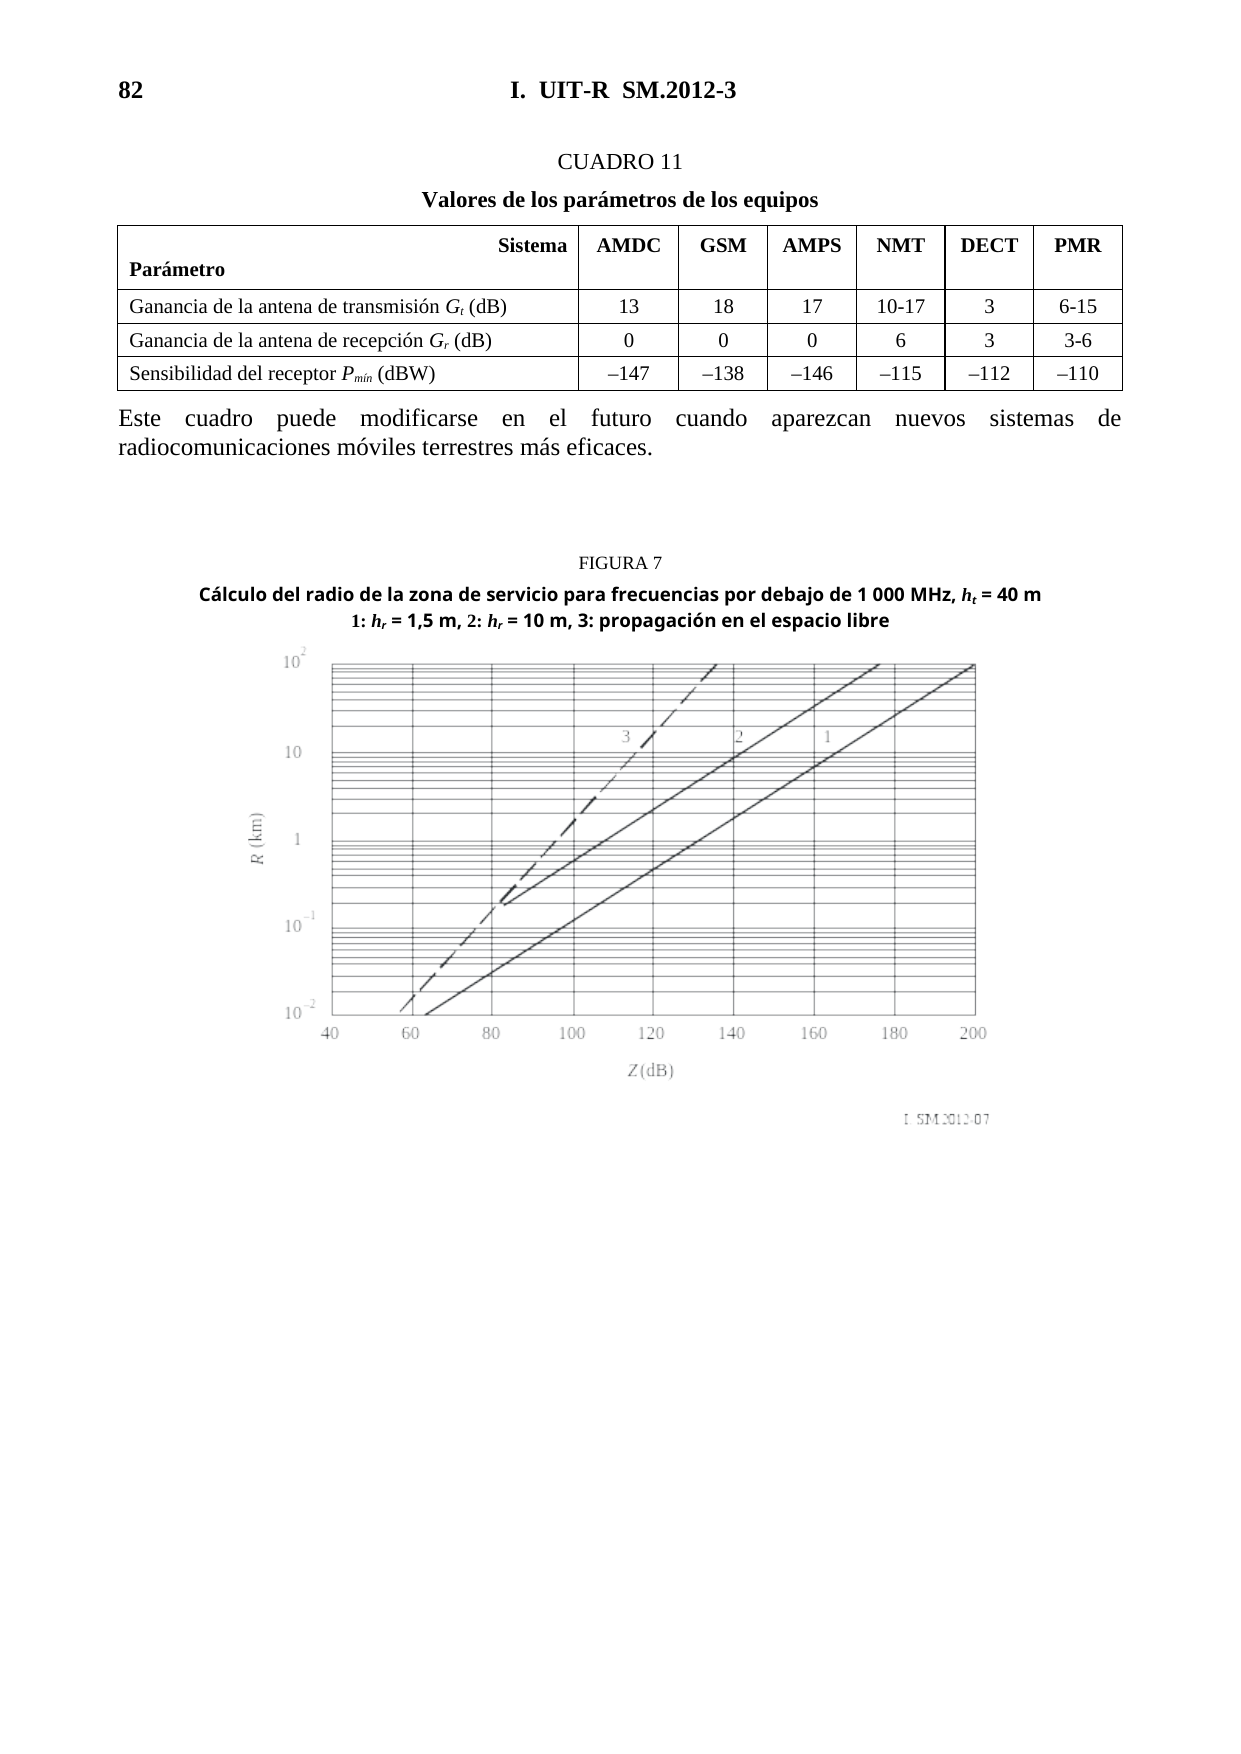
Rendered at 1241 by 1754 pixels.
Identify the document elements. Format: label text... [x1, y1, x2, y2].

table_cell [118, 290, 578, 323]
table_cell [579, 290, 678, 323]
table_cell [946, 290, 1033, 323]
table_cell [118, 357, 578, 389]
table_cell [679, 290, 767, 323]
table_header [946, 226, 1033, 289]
title Valores de los parámetros de los equipos [118, 187, 1122, 213]
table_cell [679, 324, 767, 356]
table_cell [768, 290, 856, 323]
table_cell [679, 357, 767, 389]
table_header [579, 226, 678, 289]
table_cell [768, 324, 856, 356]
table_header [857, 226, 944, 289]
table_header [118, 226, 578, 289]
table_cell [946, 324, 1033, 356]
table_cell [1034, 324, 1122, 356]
title Cálculo del radio de la zona de servicio para frecuencias por debajo de 1 000 MHz, ht = 40 m 1: hr = 1,5 m, 2: hr = 10 m, 3: propagación en el espacio libre [118, 582, 1122, 633]
text Este cuadro puede modificarse en el futuro cuando aparezcan nuevos sistemas de radiocomunicaciones móviles terrestres más eficaces. [118, 403, 1122, 461]
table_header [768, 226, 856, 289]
text CUADRO 11 [118, 148, 1122, 174]
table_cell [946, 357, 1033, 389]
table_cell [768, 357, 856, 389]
text Figura 7 [118, 552, 1122, 573]
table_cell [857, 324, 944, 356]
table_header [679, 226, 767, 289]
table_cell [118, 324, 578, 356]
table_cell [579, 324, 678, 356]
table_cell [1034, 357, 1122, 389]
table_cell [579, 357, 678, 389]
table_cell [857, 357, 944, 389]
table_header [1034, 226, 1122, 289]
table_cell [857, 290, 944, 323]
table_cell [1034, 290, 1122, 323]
